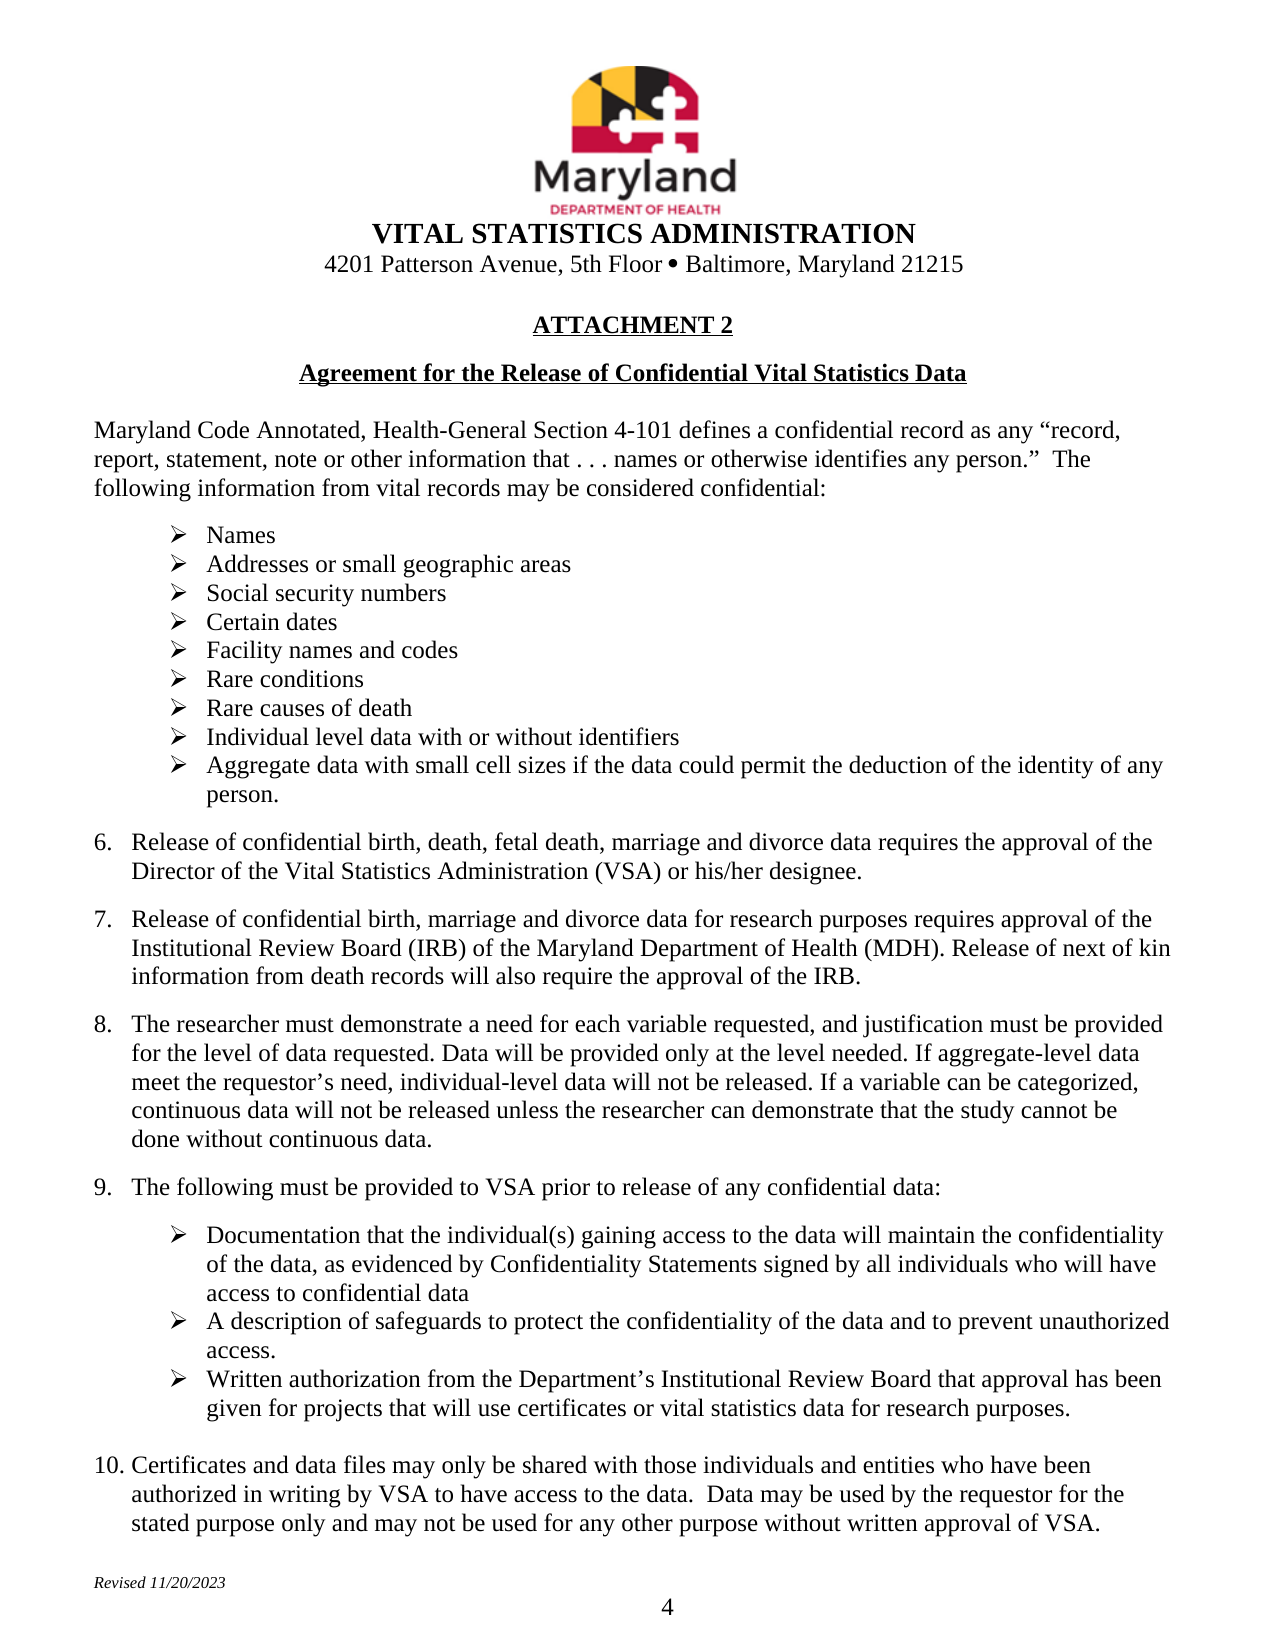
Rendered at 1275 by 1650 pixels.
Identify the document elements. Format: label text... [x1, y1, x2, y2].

list Rare causes of death [169, 693, 1172, 722]
text Certificates and data files may only be shared with those individuals and entities who have been authorized in writing by VSA to have access to the data. Data may be used by the requestor for the stated purpose only and may not be used for any other purpose without written approval of VSA. [94, 1450, 1172, 1536]
list A description of safeguards to protect the confidentiality of the data and to prevent unauthorized access. [169, 1306, 1172, 1364]
text The researcher must demonstrate a need for each variable requested, and justification must be provided for the level of data requested. Data will be provided only at the level needed. If aggregate-level data meet the requestor’s need, individual-level data will not be released. If a variable can be categorized, continuous data will not be released unless the researcher can demonstrate that the study cannot be done without continuous data. [94, 1009, 1172, 1153]
picture [678, 225, 686, 233]
list Individual level data with or without identifiers [169, 722, 1172, 751]
list Documentation that the individual(s) gaining access to the data will maintain the confidentiality of the data, as evidenced by Confidentiality Statements signed by all individuals who will have access to confidential data [169, 1220, 1172, 1306]
text Release of confidential birth, death, fetal death, marriage and divorce data requires the approval of the Director of the Vital Statistics Administration (VSA) or his/her designee. [94, 827, 1172, 885]
list Addresses or small geographic areas [169, 549, 1172, 578]
text The following must be provided to VSA prior to release of any confidential data: [94, 1172, 1172, 1201]
text Maryland Code Annotated, Health-General Section 4-101 defines a confidential record as any “record, report, statement, note or other information that . . . names or otherwise identifies any person.” The following information from vital records may be considered confidential: [94, 415, 1172, 501]
text Agreement for the Release of Confidential Vital Statistics Data [94, 358, 1172, 386]
list Social security numbers [169, 578, 1172, 607]
list Written authorization from the Department’s Institutional Review Board that approval has been given for projects that will use certificates or vital statistics data for research purposes. [169, 1364, 1172, 1421]
list Rare conditions [169, 664, 1172, 693]
text Release of confidential birth, marriage and divorce data for research purposes requires approval of the Institutional Review Board (IRB) of the Maryland Department of Health (MDH). Release of next of kin information from death records will also require the approval of the IRB. [94, 904, 1172, 990]
list Names [169, 521, 1172, 549]
list Aggregate data with small cell sizes if the data could permit the deduction of the identity of any person. [169, 751, 1172, 808]
list Certain dates [169, 607, 1172, 636]
text ATTACHMENT 2 [94, 310, 1172, 338]
list Facility names and codes [169, 636, 1172, 664]
picture [518, 66, 747, 233]
